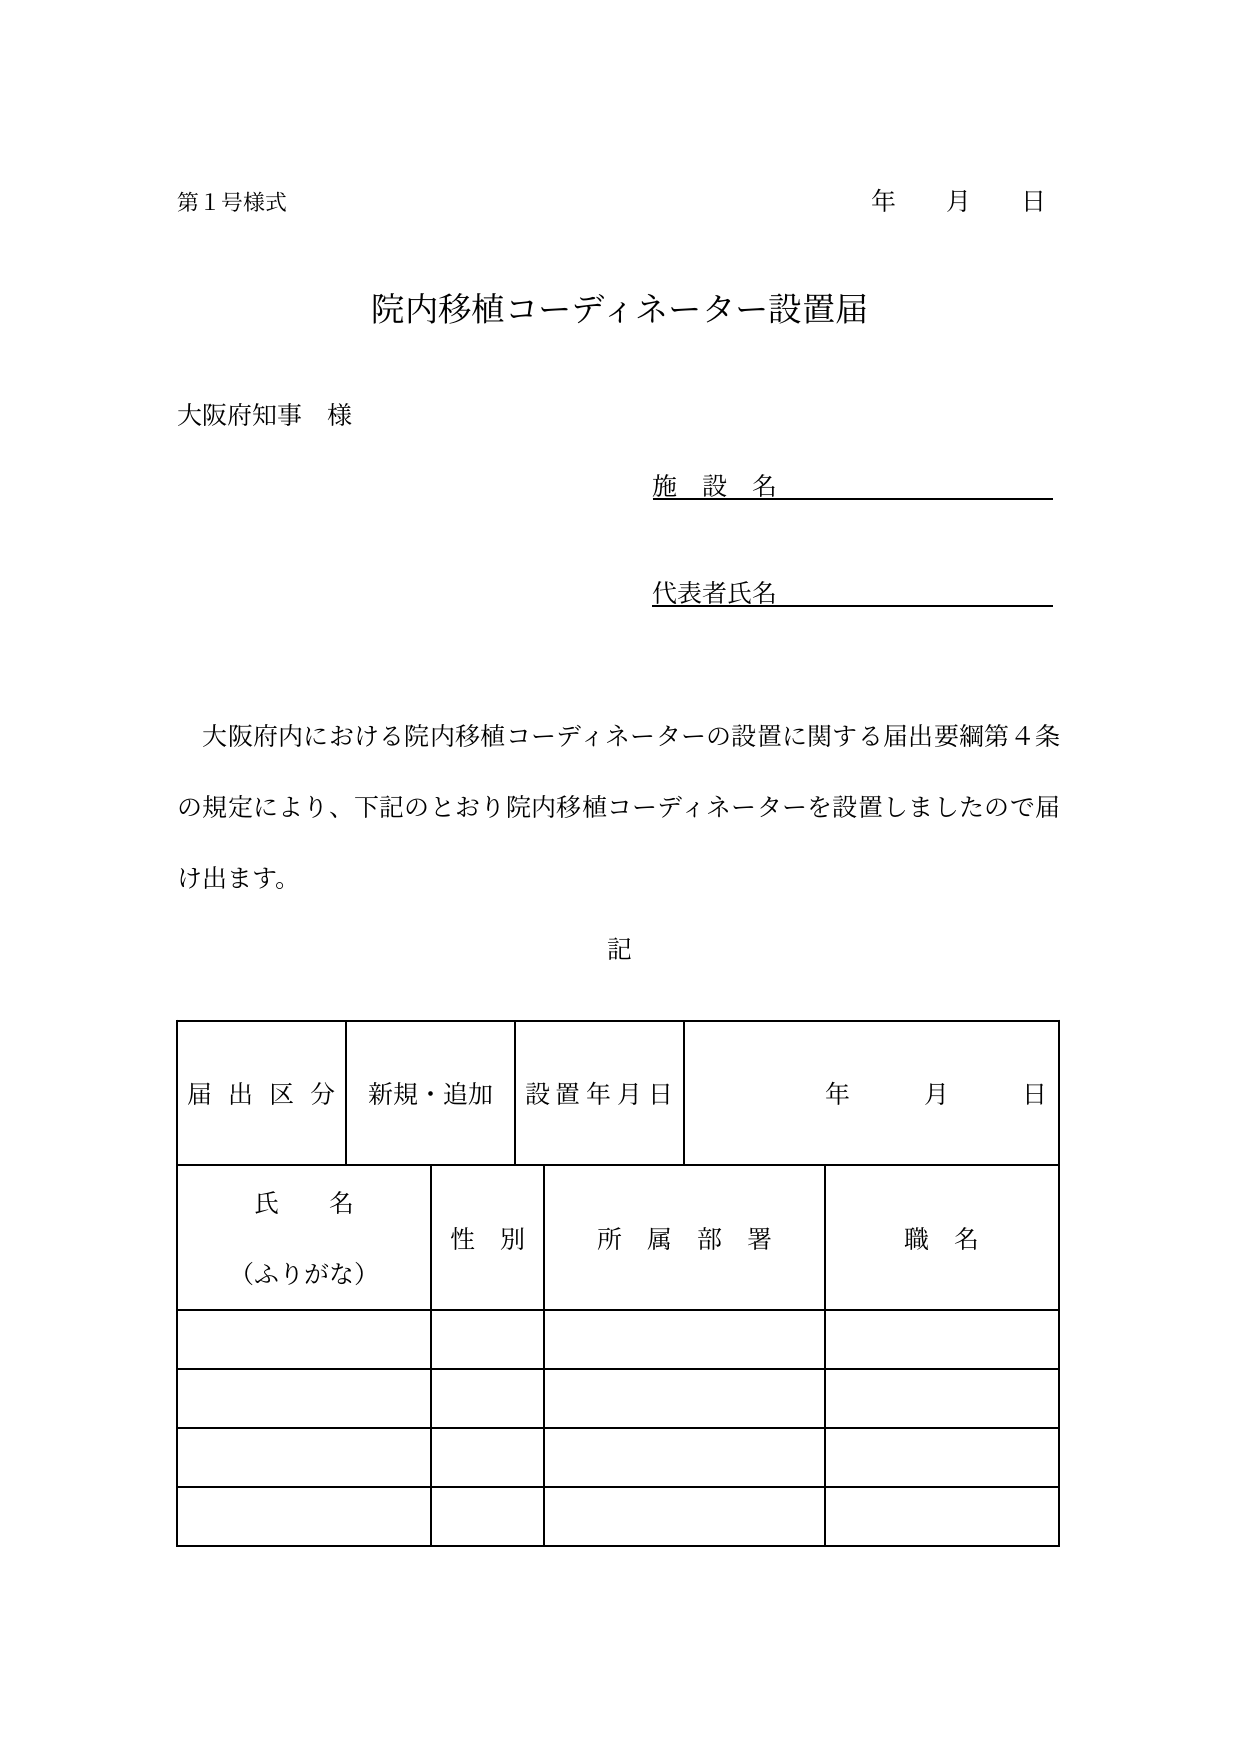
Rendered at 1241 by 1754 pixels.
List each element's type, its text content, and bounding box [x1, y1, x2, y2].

table_cell [178, 1370, 430, 1427]
table_cell [545, 1488, 824, 1545]
text 第１号様式 年 月 日 [177, 164, 1063, 236]
text 院内移植コーディネーター設置届 [177, 271, 1063, 343]
table_header 新規・追加 [347, 1022, 514, 1164]
table_cell [432, 1488, 543, 1545]
table_cell 氏 名 （ふりがな） [178, 1166, 430, 1309]
text 代表者氏名 [177, 556, 1063, 628]
table_cell [178, 1311, 430, 1368]
table_cell [545, 1429, 824, 1486]
table_cell 所 属 部 署 [545, 1166, 824, 1309]
text 大阪府知事 様 [177, 378, 1063, 449]
table_cell [432, 1429, 543, 1486]
table_cell [545, 1311, 824, 1368]
table_cell 性 別 [432, 1166, 543, 1309]
table_header 設置年月日 [516, 1022, 683, 1164]
table_cell [545, 1370, 824, 1427]
table_cell [826, 1488, 1058, 1545]
table_header 年 月 日 [685, 1022, 1058, 1164]
table_cell [826, 1311, 1058, 1368]
table_cell [178, 1488, 430, 1545]
subtitle 記 [177, 913, 1063, 984]
table_cell [826, 1429, 1058, 1486]
text 施 設 名 [177, 449, 1063, 521]
table_cell 職 名 [826, 1166, 1058, 1309]
table_cell [826, 1370, 1058, 1427]
table_cell [432, 1370, 543, 1427]
table_cell [432, 1311, 543, 1368]
text 大阪府内における院内移植コーディネーターの設置に関する届出要綱第４条の規定により、下記のとおり院内移植コーディネーターを設置しましたので届け出ます。 [177, 699, 1063, 913]
table_cell [178, 1429, 430, 1486]
table_header 届出区分 [178, 1022, 345, 1164]
